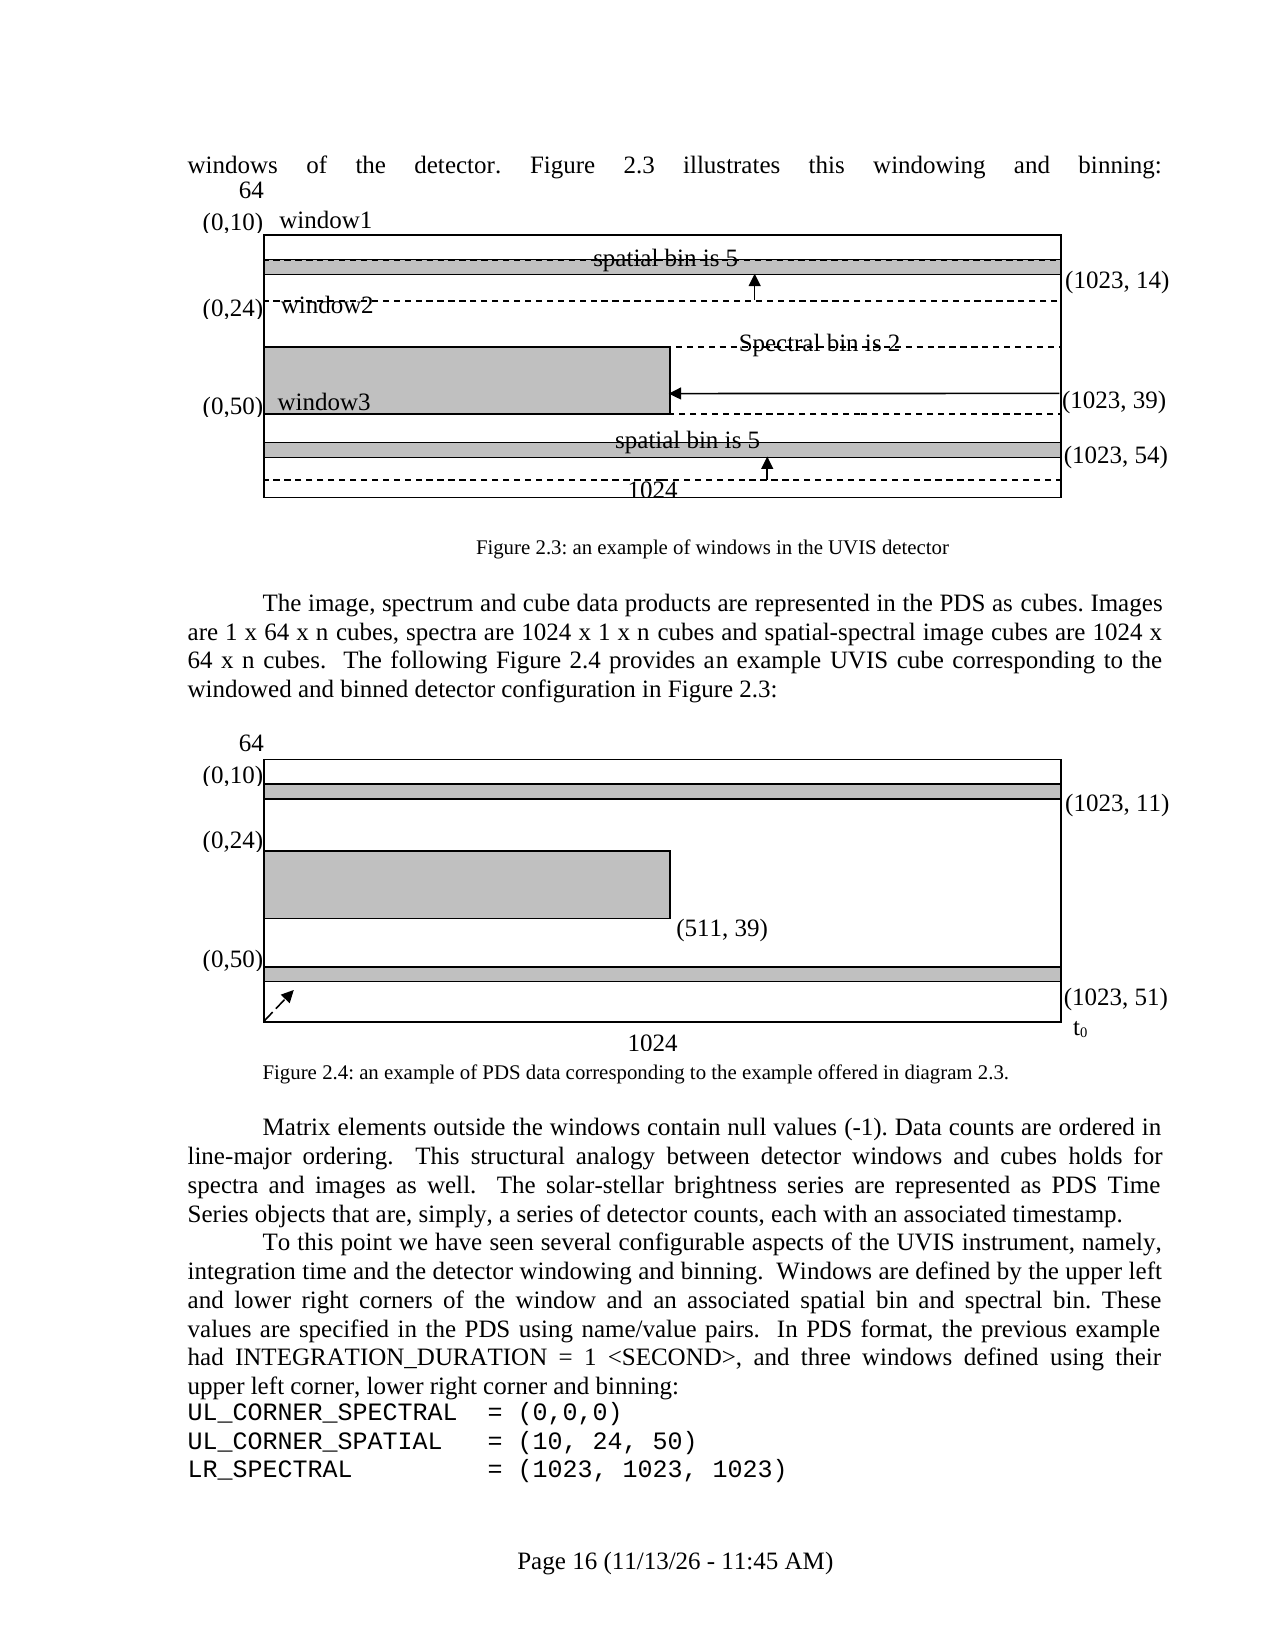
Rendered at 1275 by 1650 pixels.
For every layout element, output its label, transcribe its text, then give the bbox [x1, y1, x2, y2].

text UL_CORNER_SPECTRAL = (0,0,0) [187, 1400, 1162, 1428]
text UL_CORNER_SPATIAL = (10, 24, 50) [187, 1428, 1162, 1457]
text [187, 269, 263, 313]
text Figure 2.4: an example of PDS data corresponding to the example offered in diagram 2.3. [187, 1060, 1162, 1084]
text Matrix elements outside the windows contain null values (-1). Data counts are ordered in line-major ordering. This structural analogy between detector windows and cubes holds for spectra and images as well. The solar-stellar brightness series are represented as PDS Time Series objects that are, simply, a series of detector counts, each with an associated timestamp. [187, 1112, 1162, 1227]
text To this point we have seen several configurable aspects of the UVIS instrument, namely, integration time and the detector windowing and binning. Windows are defined by the upper left and lower right corners of the window and an associated spatial bin and spectral bin. These values are specified in the PDS using name/value pairs. In PDS format, the previous example had INTEGRATION_DURATION = 1 <SECOND>, and three windows defined using their upper left corner, lower right corner and binning: [187, 1227, 1162, 1400]
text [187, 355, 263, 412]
text Figure 2.3: an example of windows in the UVIS detector [187, 535, 1162, 559]
text The image, spectrum and cube data products are represented in the PDS as cubes. Images are 1 x 64 x n cubes, spectra are 1024 x 1 x n cubes and spatial-spectral image cubes are 1024 x 64 x n cubes. The following Figure 2.4 provides an example UVIS cube corresponding to the windowed and binned detector configuration in Figure 2.3: [187, 588, 1162, 703]
text LR_SPECTRAL = (1023, 1023, 1023) [187, 1457, 1162, 1485]
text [187, 150, 1162, 285]
